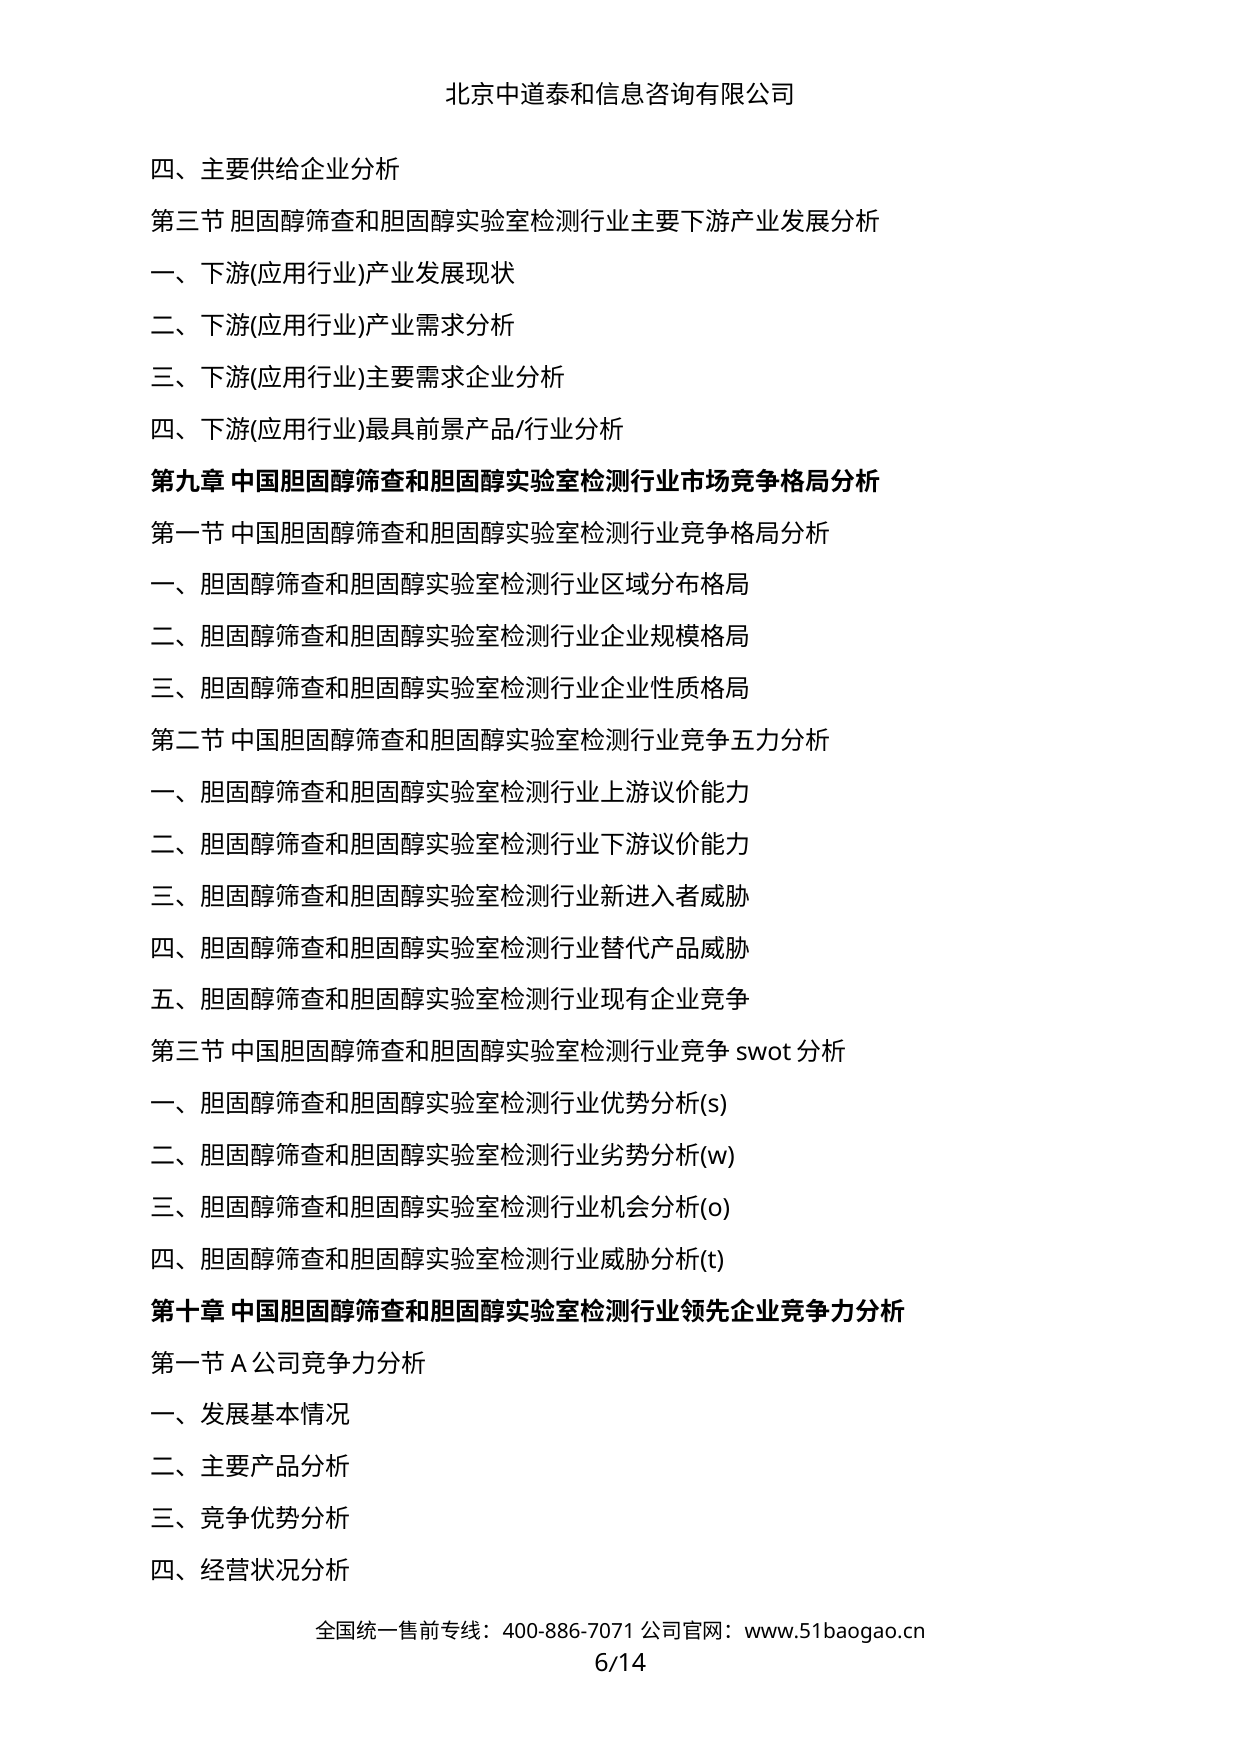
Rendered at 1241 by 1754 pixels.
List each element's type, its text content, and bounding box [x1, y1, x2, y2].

text 二、下游(应用行业)产业需求分析 [150, 306, 1090, 342]
text 二、胆固醇筛查和胆固醇实验室检测行业劣势分析(w) [150, 1136, 1090, 1172]
text 一、胆固醇筛查和胆固醇实验室检测行业区域分布格局 [150, 565, 1090, 601]
text 第三节 中国胆固醇筛查和胆固醇实验室检测行业竞争swot分析 [150, 1032, 1090, 1068]
text 一、发展基本情况 [150, 1395, 1090, 1431]
text 四、下游(应用行业)最具前景产品/行业分析 [150, 409, 1090, 446]
text 四、胆固醇筛查和胆固醇实验室检测行业威胁分析(t) [150, 1239, 1090, 1276]
text 第一节 中国胆固醇筛查和胆固醇实验室检测行业竞争格局分析 [150, 513, 1090, 549]
text 二、胆固醇筛查和胆固醇实验室检测行业企业规模格局 [150, 617, 1090, 653]
text 第一节 A公司竞争力分析 [150, 1343, 1090, 1379]
text 三、胆固醇筛查和胆固醇实验室检测行业新进入者威胁 [150, 876, 1090, 912]
text 三、竞争优势分析 [150, 1499, 1090, 1535]
text 第九章 中国胆固醇筛查和胆固醇实验室检测行业市场竞争格局分析 [150, 461, 1090, 497]
text 四、经营状况分析 [150, 1551, 1090, 1587]
text 第三节 胆固醇筛查和胆固醇实验室检测行业主要下游产业发展分析 [150, 202, 1090, 238]
text 一、胆固醇筛查和胆固醇实验室检测行业上游议价能力 [150, 772, 1090, 809]
text 四、胆固醇筛查和胆固醇实验室检测行业替代产品威胁 [150, 928, 1090, 964]
text 第二节 中国胆固醇筛查和胆固醇实验室检测行业竞争五力分析 [150, 721, 1090, 757]
text 四、主要供给企业分析 [150, 150, 1090, 186]
text 二、胆固醇筛查和胆固醇实验室检测行业下游议价能力 [150, 824, 1090, 861]
text 三、下游(应用行业)主要需求企业分析 [150, 357, 1090, 394]
text 一、下游(应用行业)产业发展现状 [150, 254, 1090, 290]
text 一、胆固醇筛查和胆固醇实验室检测行业优势分析(s) [150, 1084, 1090, 1120]
text 三、胆固醇筛查和胆固醇实验室检测行业企业性质格局 [150, 669, 1090, 705]
text 五、胆固醇筛查和胆固醇实验室检测行业现有企业竞争 [150, 980, 1090, 1016]
text 二、主要产品分析 [150, 1447, 1090, 1483]
text 第十章 中国胆固醇筛查和胆固醇实验室检测行业领先企业竞争力分析 [150, 1291, 1090, 1327]
text 三、胆固醇筛查和胆固醇实验室检测行业机会分析(o) [150, 1187, 1090, 1224]
